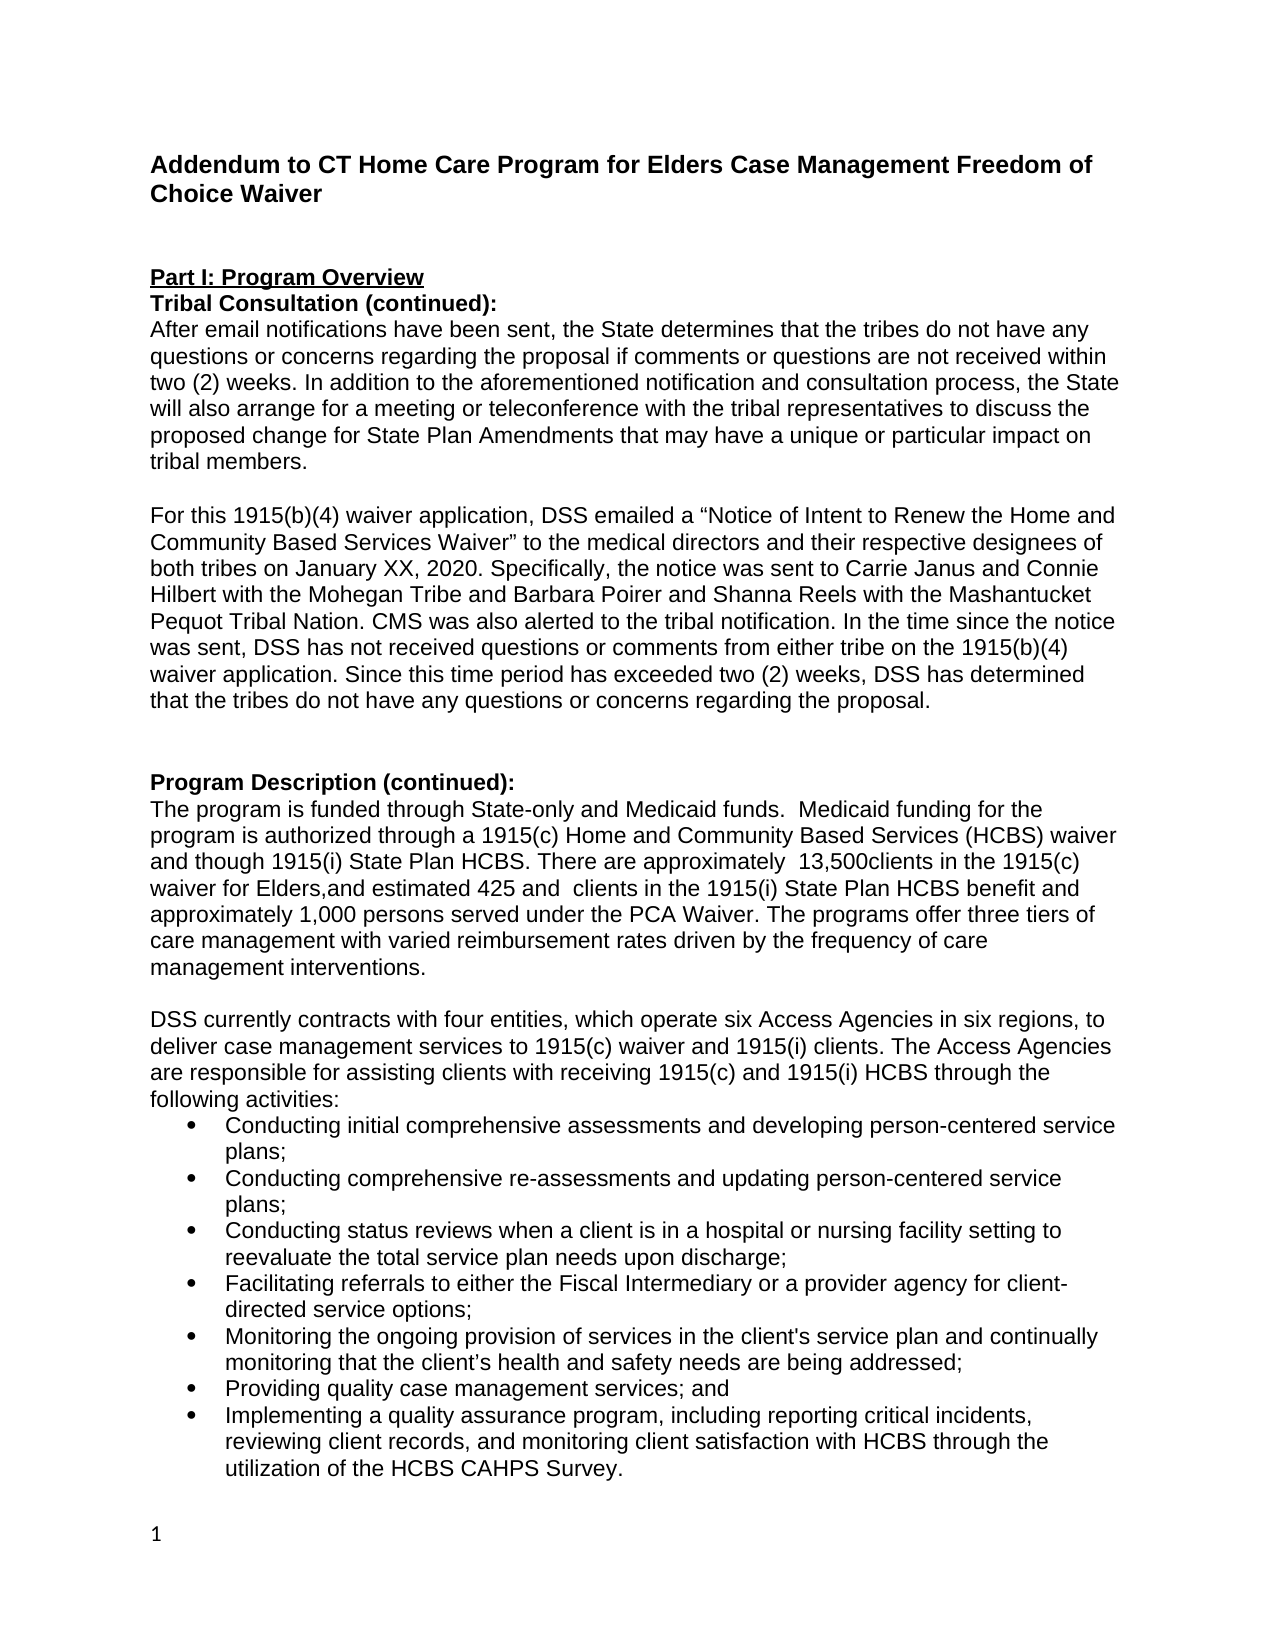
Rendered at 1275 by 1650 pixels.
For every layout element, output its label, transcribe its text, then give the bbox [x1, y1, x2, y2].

list Implementing a quality assurance program, including reporting critical incidents, reviewing client records, and monitoring client satisfaction with HCBS through the utilization of the HCBS CAHPS Survey. [187, 1402, 1125, 1481]
list Providing quality case management services; and [187, 1375, 1125, 1402]
text After email notifications have been sent, the State determines that the tribes do not have any questions or concerns regarding the proposal if comments or questions are not received within two (2) weeks. In addition to the aforementioned notification and consultation process, the State will also arrange for a meeting or teleconference with the tribal representatives to discuss the proposed change for State Plan Amendments that may have a unique or particular impact on tribal members. [150, 316, 1125, 474]
text Tribal Consultation (continued): [150, 290, 1125, 316]
text Program Description (continued): [150, 769, 1125, 796]
list Conducting comprehensive re-assessments and updating person-centered service plans; [187, 1164, 1125, 1217]
text The program is funded through State-only and Medicaid funds. Medicaid funding for the program is authorized through a 1915(c) Home and Community Based Services (HCBS) waiver and though 1915(i) State Plan HCBS. There are approximately 13,500clients in the 1915(c) waiver for Elders,and estimated 425 and clients in the 1915(i) State Plan HCBS benefit and approximately 1,000 persons served under the PCA Waiver. The programs offer three tiers of care management with varied reimbursement rates driven by the frequency of care management interventions. [150, 796, 1125, 980]
text For this 1915(b)(4) waiver application, DSS emailed a “Notice of Intent to Renew the Home and Community Based Services Waiver” to the medical directors and their respective designees of both tribes on January XX, 2020. Specifically, the notice was sent to Carrie Janus and Connie Hilbert with the Mohegan Tribe and Barbara Poirer and Shanna Reels with the Mashantucket Pequot Tribal Nation. CMS was also alerted to the tribal notification. In the time since the notice was sent, DSS has not received questions or comments from either tribe on the 1915(b)(4) waiver application. Since this time period has exceeded two (2) weeks, DSS has determined that the tribes do not have any questions or concerns regarding the proposal. [150, 502, 1125, 713]
list Conducting initial comprehensive assessments and developing person-centered service plans; [187, 1112, 1125, 1164]
text Part I: Program Overview [150, 263, 1125, 290]
list Conducting status reviews when a client is in a hospital or nursing facility setting to reevaluate the total service plan needs upon discharge; [187, 1217, 1125, 1270]
text Addendum to CT Home Care Program for Elders Case Management Freedom of Choice Waiver [150, 150, 1125, 207]
text DSS currently contracts with four entities, which operate six Access Agencies in six regions, to deliver case management services to 1915(c) waiver and 1915(i) clients. The Access Agencies are responsible for assisting clients with receiving 1915(c) and 1915(i) HCBS through the following activities: [150, 1006, 1125, 1112]
list Facilitating referrals to either the Fiscal Intermediary or a provider agency for client-directed service options; [187, 1270, 1125, 1323]
list Monitoring the ongoing provision of services in the client's service plan and continually monitoring that the client’s health and safety needs are being addressed; [187, 1323, 1125, 1375]
